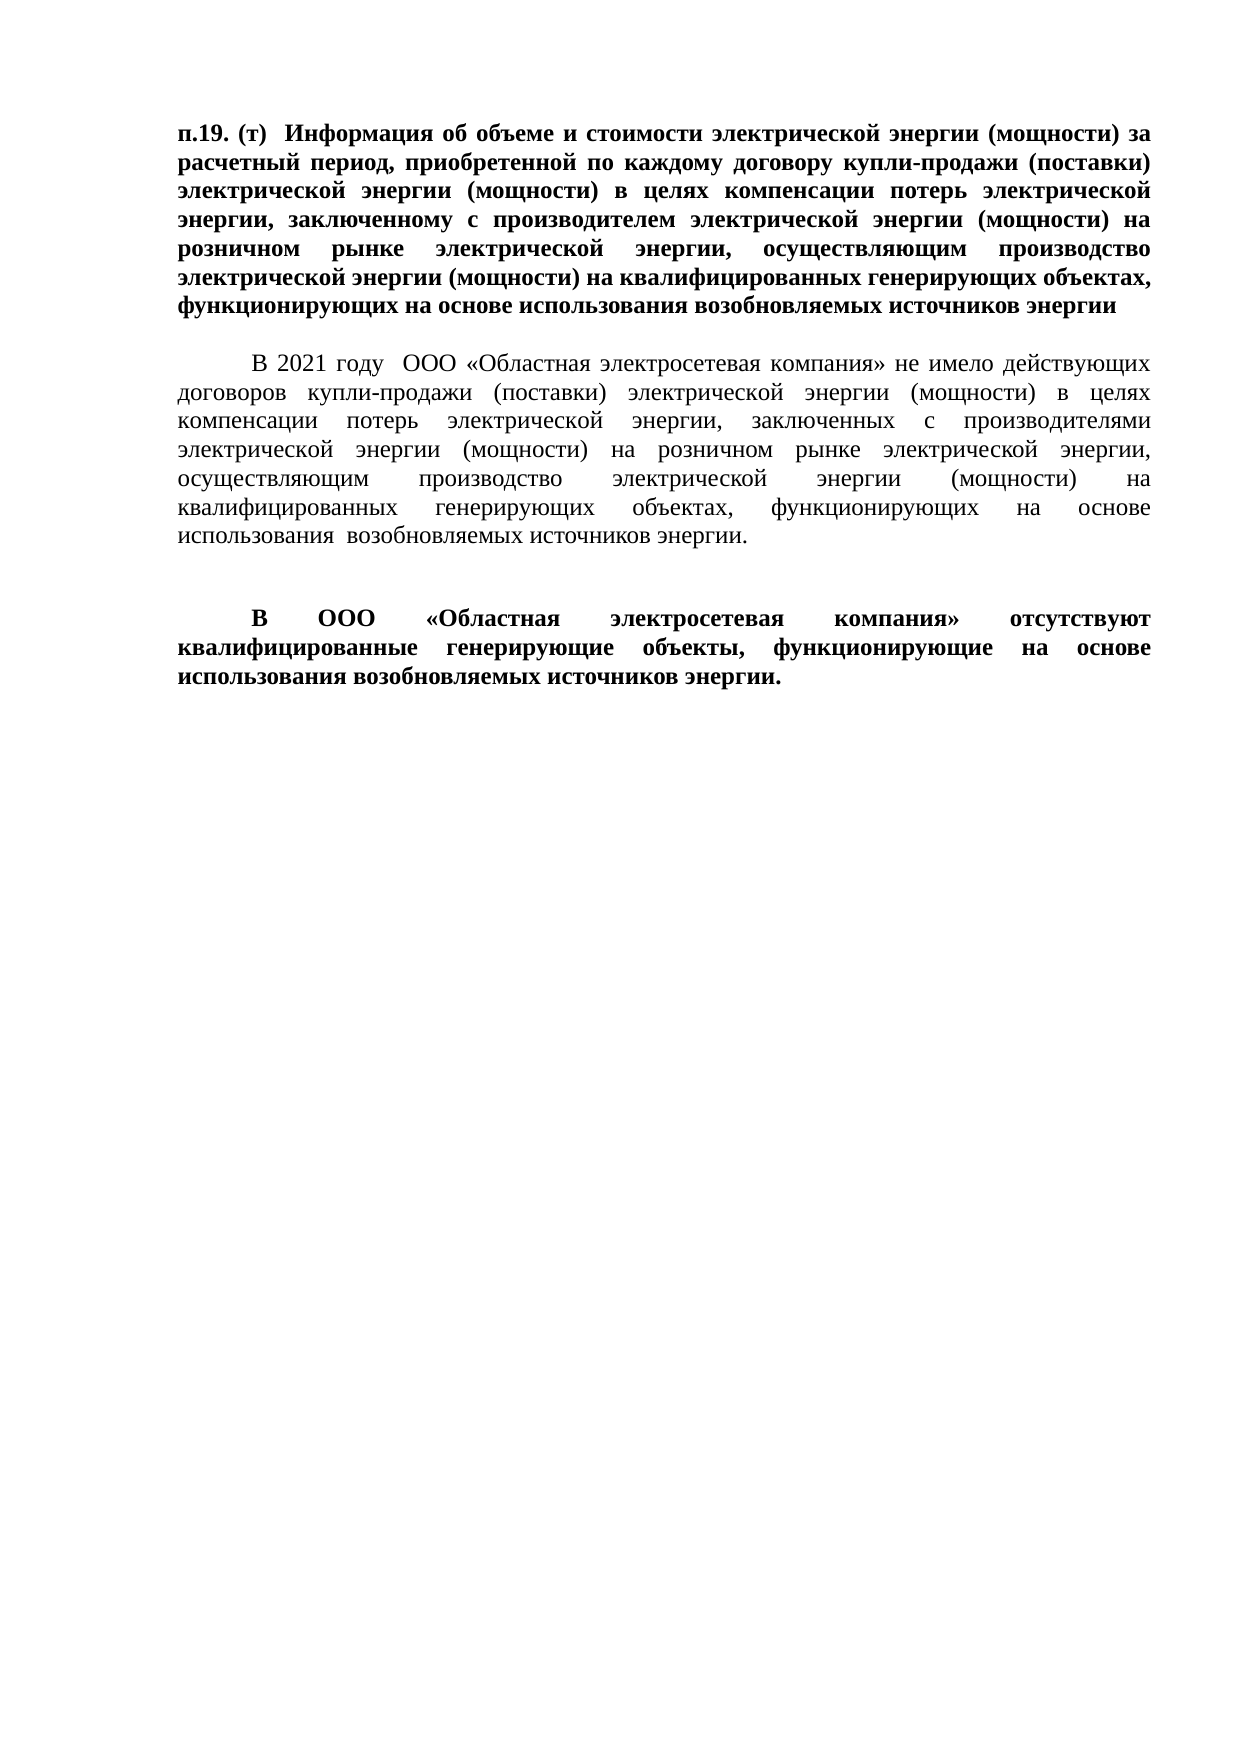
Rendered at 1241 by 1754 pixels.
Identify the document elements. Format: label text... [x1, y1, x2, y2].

text В ООО «Областная электросетевая компания» отсутствуют квалифицированные генерирующие объекты, функционирующие на основе использования возобновляемых источников энергии. [177, 603, 1152, 689]
text п.19. (т) Информация об объеме и стоимости электрической энергии (мощности) за расчетный период, приобретенной по каждому договору купли-продажи (поставки) электрической энергии (мощности) в целях компенсации потерь электрической энергии, заключенному с производителем электрической энергии (мощности) на розничном рынке электрической энергии, осуществляющим производство электрической энергии (мощности) на квалифицированных генерирующих объектах, функционирующих на основе использования возобновляемых источников энергии [177, 118, 1152, 319]
text В 2021 году ООО «Областная электросетевая компания» не имело действующих договоров купли-продажи (поставки) электрической энергии (мощности) в целях компенсации потерь электрической энергии, заключенных с производителями электрической энергии (мощности) на розничном рынке электрической энергии, осуществляющим производство электрической энергии (мощности) на квалифицированных генерирующих объектах, функционирующих на основе использования возобновляемых источников энергии. [177, 348, 1152, 549]
